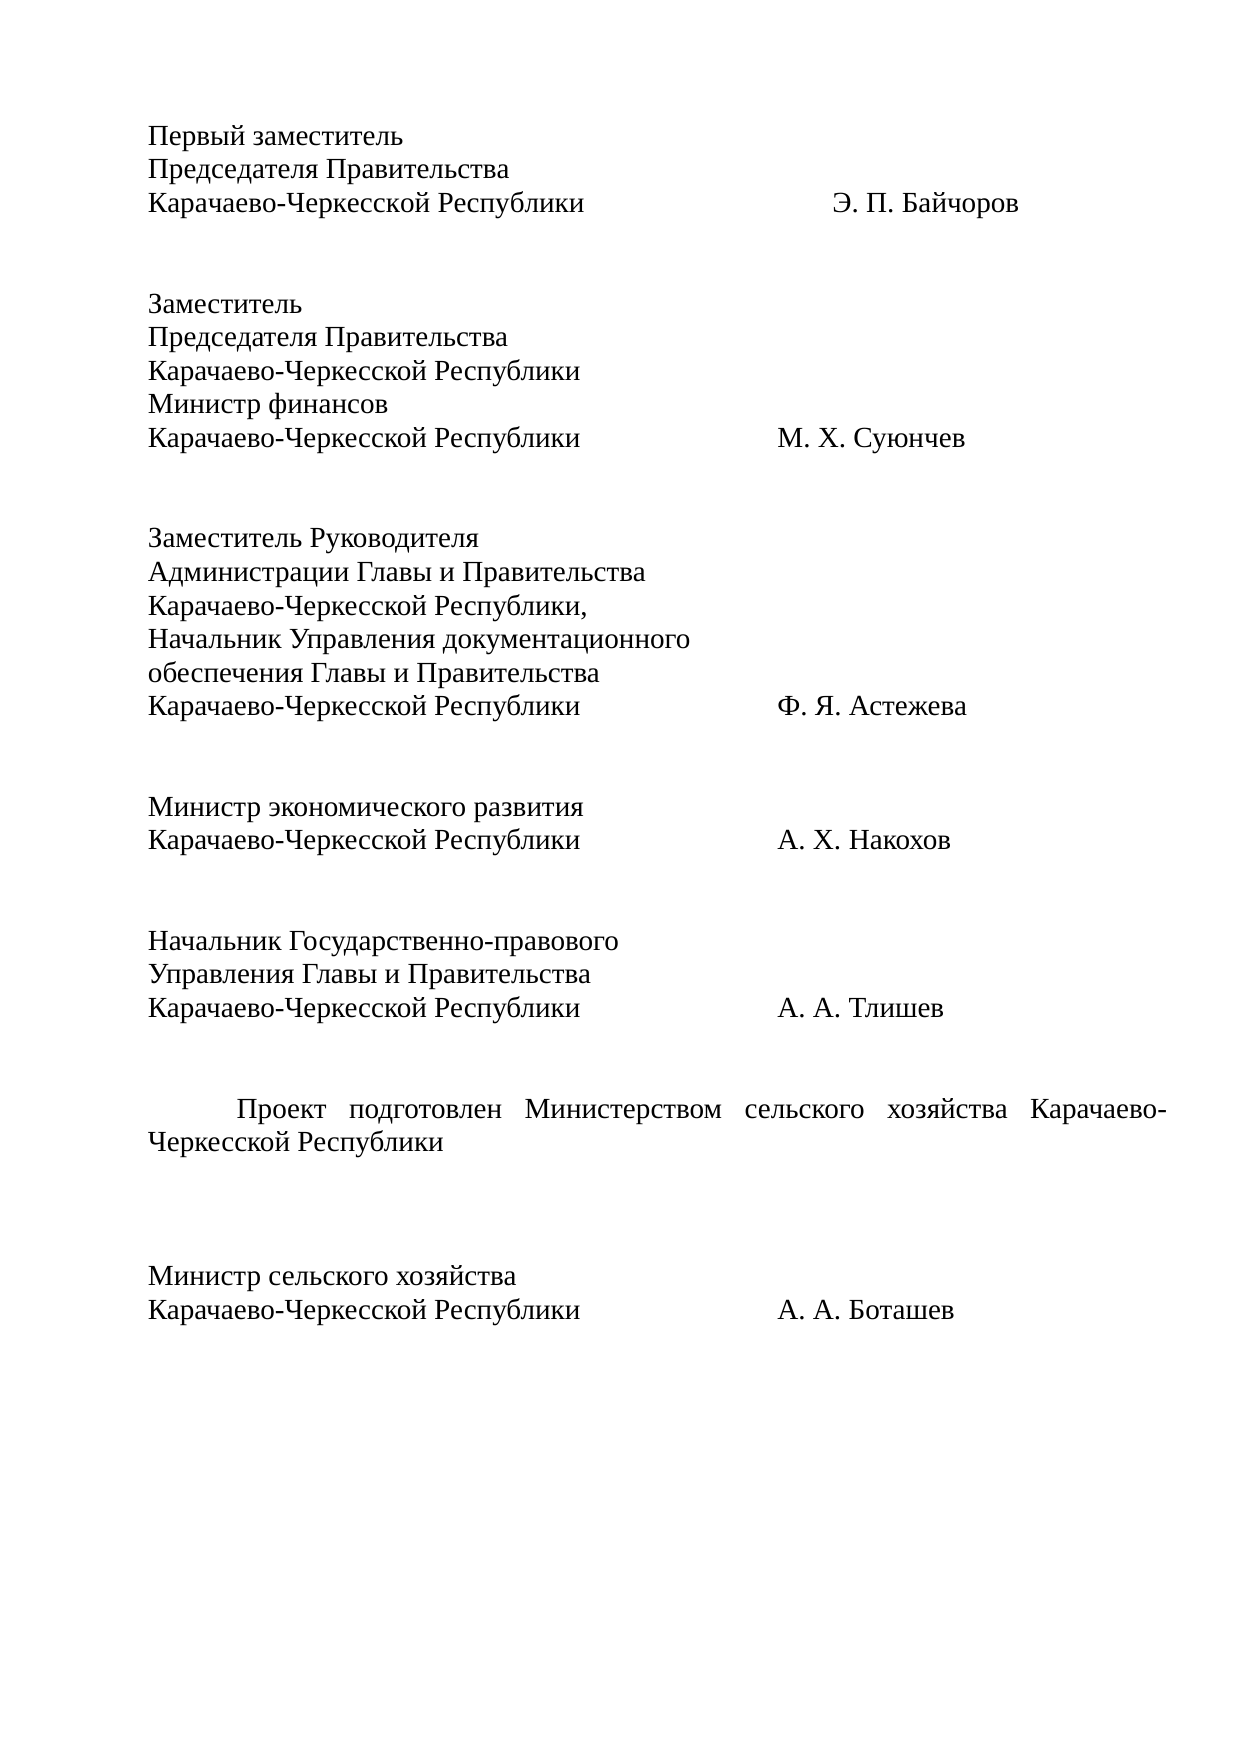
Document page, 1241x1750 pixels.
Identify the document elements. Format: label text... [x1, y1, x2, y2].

text Карачаево-Черкесской Республики А. А. Боташев [148, 1292, 1167, 1326]
text Министр сельского хозяйства [148, 1258, 1167, 1292]
text Министр экономического развития [148, 789, 1167, 822]
text обеспечения Главы и Правительства [148, 655, 1167, 688]
text Начальник Управления документационного [148, 621, 1167, 655]
text Карачаево-Черкесской Республики Э. П. Байчоров [148, 185, 1174, 219]
text Первый заместитель [148, 118, 1174, 152]
text Администрации Главы и Правительства [148, 554, 1167, 588]
text Проект подготовлен Министерством сельского хозяйства Карачаево-Черкесской Республики [148, 1091, 1167, 1158]
text Карачаево-Черкесской Республики А. Х. Накохов [148, 822, 1167, 856]
text Карачаево-Черкесской Республики, [148, 588, 1167, 621]
text Начальник Государственно-правового [148, 923, 1167, 957]
text Карачаево-Черкесской Республики Ф. Я. Астежева [148, 688, 1167, 722]
text Министр финансов [148, 386, 1167, 420]
text Заместитель Руководителя [148, 521, 1167, 554]
text Карачаево-Черкесской Республики А. А. Тлишев [148, 990, 1167, 1024]
text Председателя Правительства [148, 152, 1174, 185]
text Карачаево-Черкесской Республики М. Х. Суюнчев [148, 420, 1167, 453]
text Заместитель [148, 286, 1167, 319]
text Председателя Правительства [148, 319, 1167, 353]
text Карачаево-Черкесской Республики [148, 353, 1167, 386]
text Управления Главы и Правительства [148, 957, 1167, 990]
